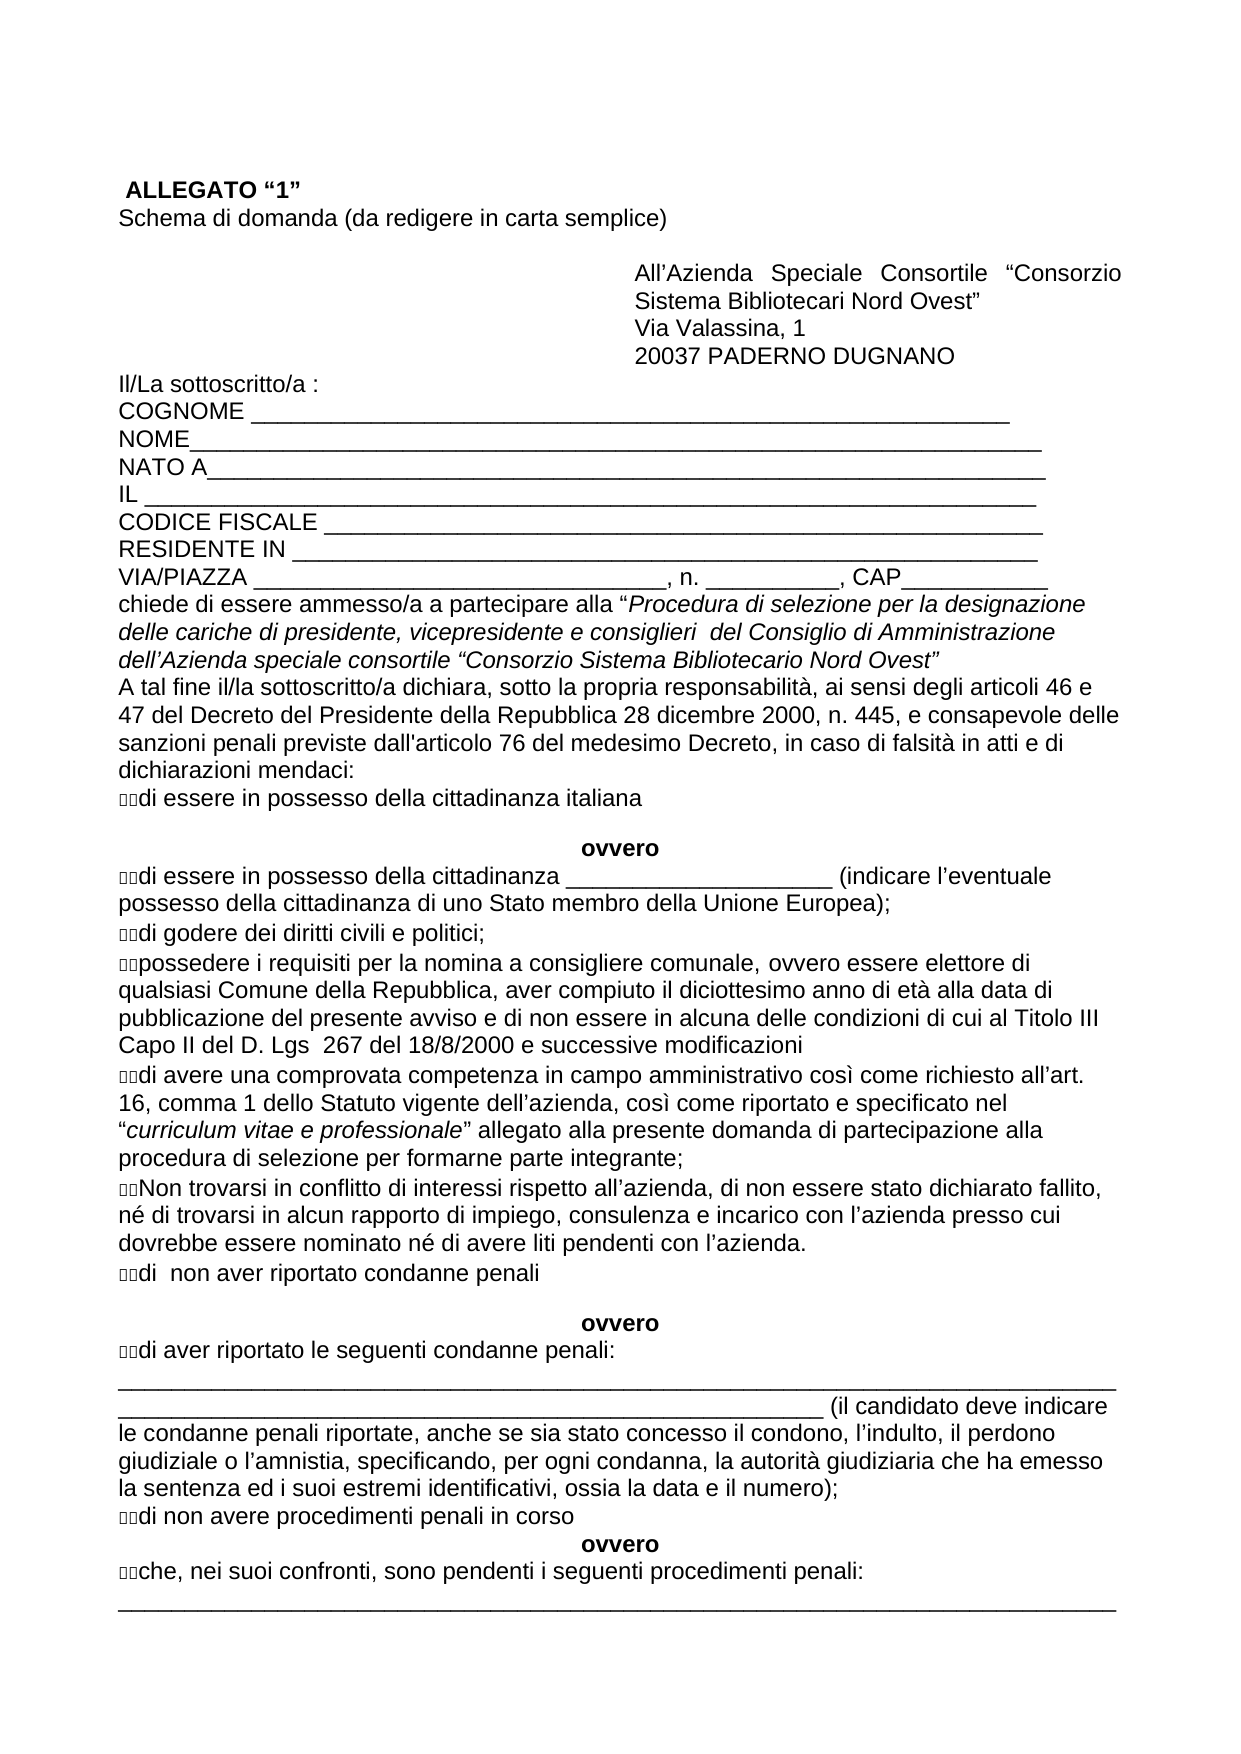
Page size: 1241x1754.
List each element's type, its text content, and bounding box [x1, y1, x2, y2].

text Schema di domanda (da redigere in carta semplice) [118, 204, 1122, 232]
text di non avere procedimenti penali in corso [118, 1502, 1122, 1529]
text ovvero [118, 1529, 1122, 1557]
text VIA/PIAZZA _______________________________, n. __________, CAP___________ chiede di essere ammesso/a a partecipare alla “Procedura di selezione per la designazione delle cariche di presidente, vicepresidente e consiglieri del Consiglio di Amministrazione dell’Azienda speciale consortile “Consorzio Sistema Bibliotecario Nord Ovest” [118, 563, 1122, 673]
text All’Azienda Speciale Consortile “Consorzio Sistema Bibliotecari Nord Ovest” [634, 259, 1122, 314]
text Via Valassina, 1 [634, 314, 1122, 342]
text di essere in possesso della cittadinanza ____________________ (indicare l’eventuale possesso della cittadinanza di uno Stato membro della Unione Europea); [118, 862, 1122, 917]
text 20037 PADERNO DUGNANO [634, 342, 1122, 369]
text di non aver riportato condanne penali [118, 1258, 1122, 1286]
text di godere dei diritti civili e politici; [118, 919, 1122, 946]
text Non trovarsi in conflitto di interessi rispetto all’azienda, di non essere stato dichiarato fallito, né di trovarsi in alcun rapporto di impiego, consulenza e incarico con l’azienda presso cui dovrebbe essere nominato né di avere liti pendenti con l’azienda. [118, 1173, 1122, 1256]
text NOME________________________________________________________________ [118, 425, 1122, 452]
text possedere i requisiti per la nomina a consigliere comunale, ovvero essere elettore di qualsiasi Comune della Repubblica, aver compiuto il diciottesimo anno di età alla data di pubblicazione del presente avviso e di non essere in alcuna delle condizioni di cui al Titolo III Capo II del D. Lgs 267 del 18/8/2000 e successive modificazioni [118, 948, 1122, 1059]
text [118, 1557, 1122, 1612]
text di essere in possesso della cittadinanza italiana [118, 784, 1122, 811]
text CODICE FISCALE ______________________________________________________ [118, 508, 1122, 535]
text ALLEGATO “1” [118, 176, 1122, 204]
text COGNOME _________________________________________________________ [118, 397, 1122, 425]
text IL ___________________________________________________________________ [118, 480, 1122, 508]
text RESIDENTE IN ________________________________________________________ [118, 535, 1122, 563]
text NATO A_______________________________________________________________ [118, 452, 1122, 480]
text di aver riportato le seguenti condanne penali: ________________________________________________________________________________________________________________________________ (il candidato deve indicare le condanne penali riportate, anche se sia stato concesso il condono, l’indulto, il perdono giudiziale o l’amnistia, specificando, per ogni condanna, la autorità giudiziaria che ha emesso la sentenza ed i suoi estremi identificativi, ossia la data e il numero); [118, 1336, 1122, 1502]
text ovvero [118, 1309, 1122, 1336]
text ovvero [118, 834, 1122, 862]
text di avere una comprovata competenza in campo amministrativo così come richiesto all’art. 16, comma 1 dello Statuto vigente dell’azienda, così come riportato e specificato nel “curriculum vitae e professionale” allegato alla presente domanda di partecipazione alla procedura di selezione per formarne parte integrante; [118, 1061, 1122, 1171]
text Il/La sottoscritto/a : [118, 369, 1122, 397]
text A tal fine il/la sottoscritto/a dichiara, sotto la propria responsabilità, ai sensi degli articoli 46 e 47 del Decreto del Presidente della Repubblica 28 dicembre 2000, n. 445, e consapevole delle sanzioni penali previste dall'articolo 76 del medesimo Decreto, in caso di falsità in atti e di dichiarazioni mendaci: [118, 673, 1122, 784]
